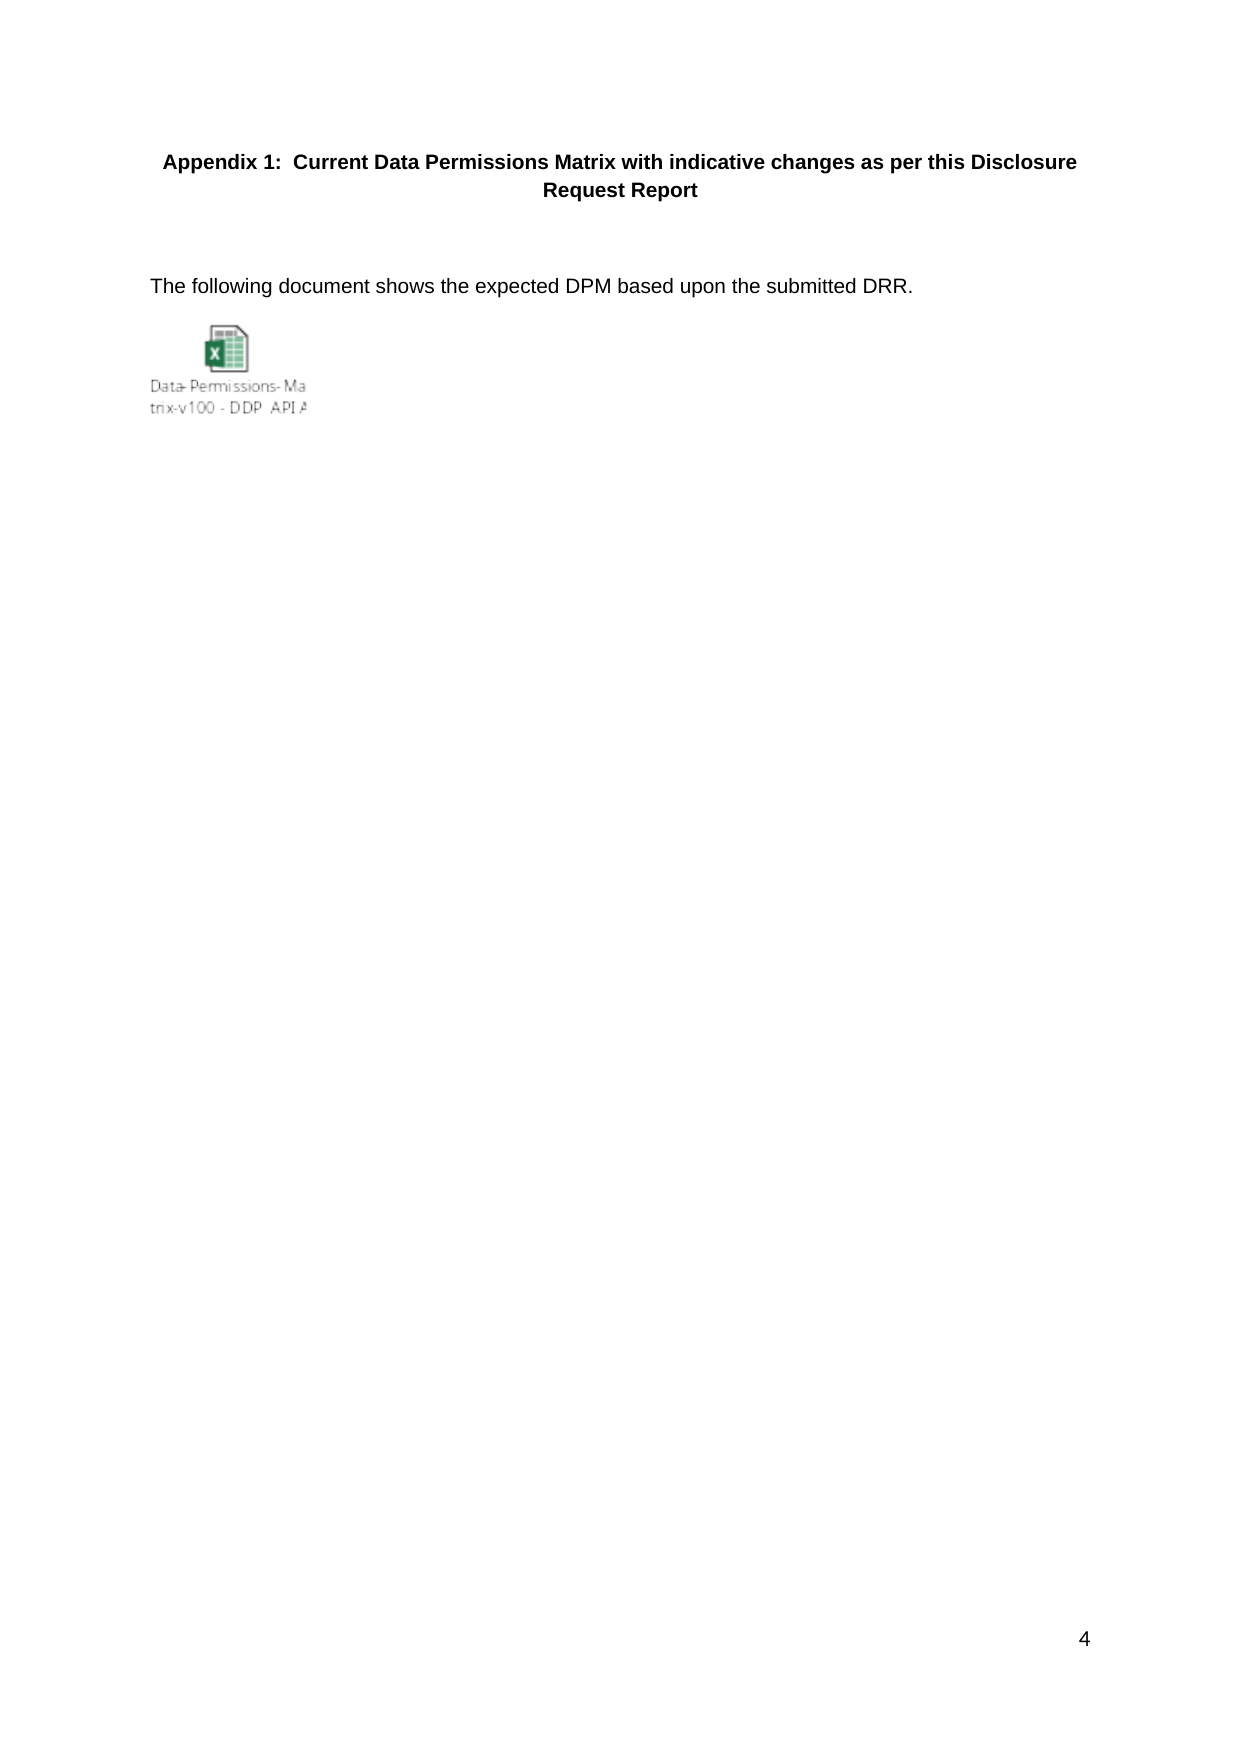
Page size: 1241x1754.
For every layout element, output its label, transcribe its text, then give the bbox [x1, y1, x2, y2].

text Appendix 1: Current Data Permissions Matrix with indicative changes as per this Disclosure Request Report [150, 150, 1090, 201]
text The following document shows the expected DPM based upon the submitted DRR. [150, 274, 1090, 298]
